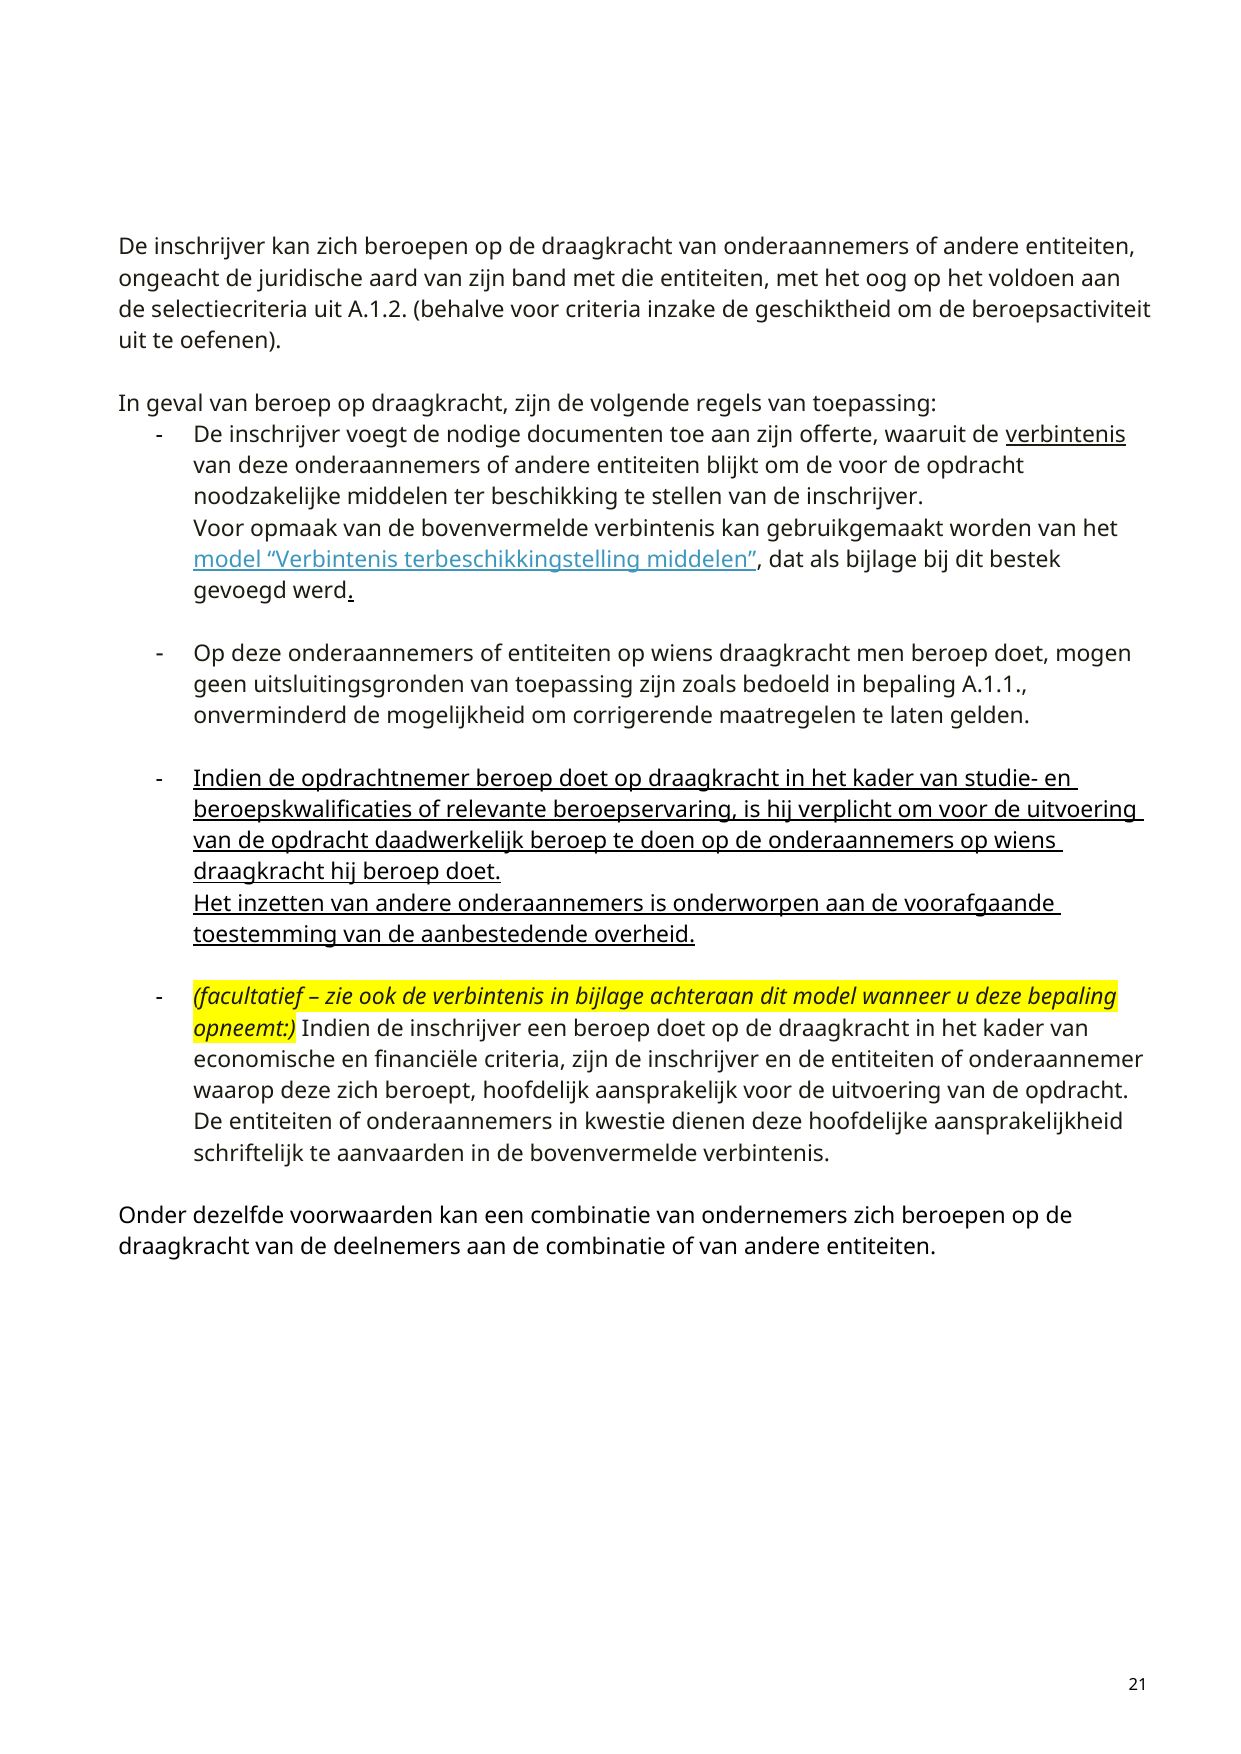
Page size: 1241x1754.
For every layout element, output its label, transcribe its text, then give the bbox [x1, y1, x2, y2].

list De inschrijver voegt de nodige documenten toe aan zijn offerte, waaruit de verbintenis van deze onderaannemers of andere entiteiten blijkt om de voor de opdracht noodzakelijke middelen ter beschikking te stellen van de inschrijver. Voor opmaak van de bovenvermelde verbintenis kan gebruikgemaakt worden van het model “Verbintenis terbeschikkingstelling middelen”, dat als bijlage bij dit bestek gevoegd werd. [156, 418, 1152, 637]
list Op deze onderaannemers of entiteiten op wiens draagkracht men beroep doet, mogen geen uitsluitingsgronden van toepassing zijn zoals bedoeld in bepaling A.1.1., onverminderd de mogelijkheid om corrigerende maatregelen te laten gelden. [156, 637, 1152, 730]
text In geval van beroep op draagkracht, zijn de volgende regels van toepassing: [118, 387, 1152, 418]
text Onder dezelfde voorwaarden kan een combinatie van ondernemers zich beroepen op de draagkracht van de deelnemers aan de combinatie of van andere entiteiten. [118, 1199, 1152, 1262]
list Indien de opdrachtnemer beroep doet op draagkracht in het kader van studie- en beroepskwalificaties of relevante beroepservaring, is hij verplicht om voor de uitvoering van de opdracht daadwerkelijk beroep te doen op de onderaannemers op wiens draagkracht hij beroep doet. Het inzetten van andere onderaannemers is onderworpen aan de voorafgaande toestemming van de aanbestedende overheid. [156, 762, 1152, 949]
list (facultatief – zie ook de verbintenis in bijlage achteraan dit model wanneer u deze bepaling opneemt:) Indien de inschrijver een beroep doet op de draagkracht in het kader van economische en financiële criteria, zijn de inschrijver en de entiteiten of onderaannemer waarop deze zich beroept, hoofdelijk aansprakelijk voor de uitvoering van de opdracht. De entiteiten of onderaannemers in kwestie dienen deze hoofdelijke aansprakelijkheid schriftelijk te aanvaarden in de bovenvermelde verbintenis. [156, 980, 1152, 1168]
text De inschrijver kan zich beroepen op de draagkracht van onderaannemers of andere entiteiten, ongeacht de juridische aard van zijn band met die entiteiten, met het oog op het voldoen aan de selectiecriteria uit A.1.2. (behalve voor criteria inzake de geschiktheid om de beroepsactiviteit uit te oefenen). [118, 230, 1152, 355]
